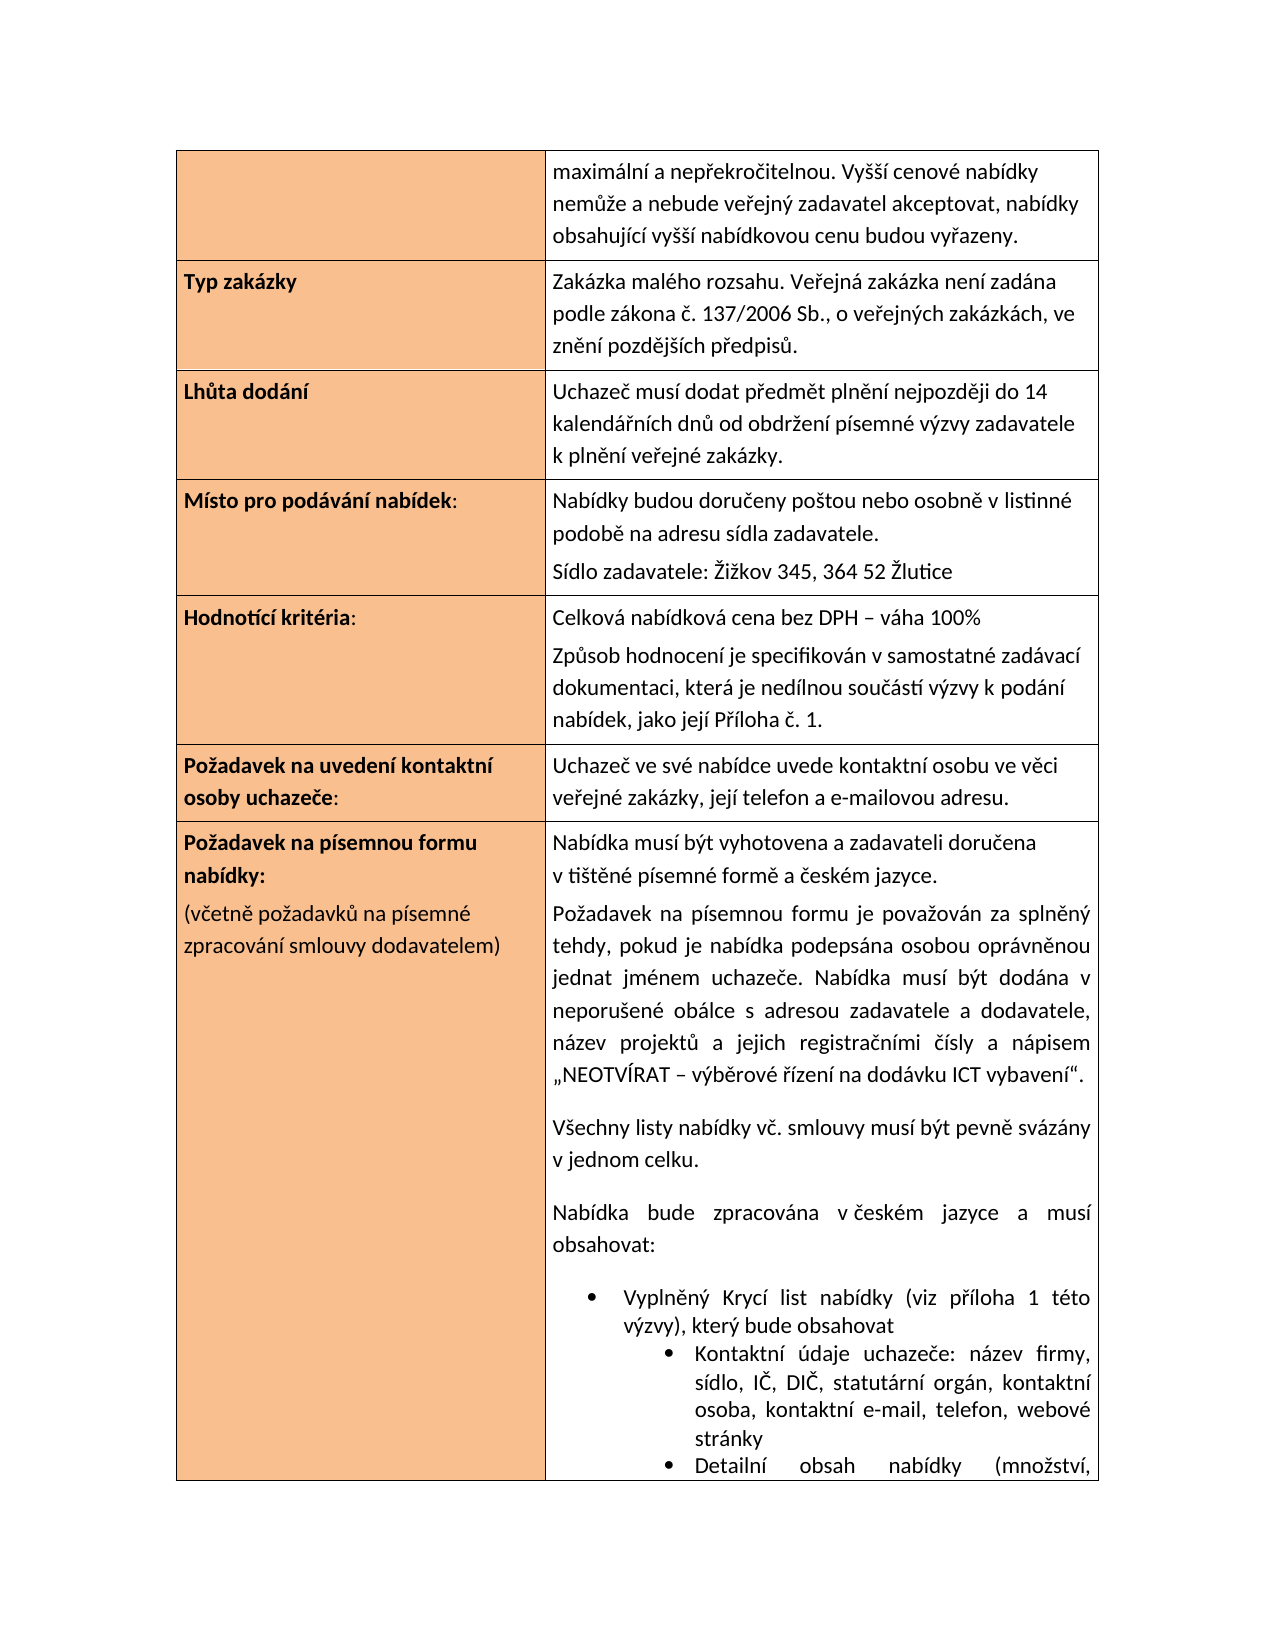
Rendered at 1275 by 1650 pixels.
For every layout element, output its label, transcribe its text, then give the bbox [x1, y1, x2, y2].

table_cell Typ zakázky [177, 261, 545, 369]
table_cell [177, 822, 545, 1480]
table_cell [177, 151, 545, 260]
table_cell Celková nabídková cena bez DPH – váha 100% Způsob hodnocení je specifikován v samostatné zadávací dokumentaci, která je nedílnou součástí výzvy k podání nabídek, jako její Příloha č. 1. [546, 596, 1098, 744]
table_cell Místo pro podávání nabídek: [177, 480, 545, 595]
table_cell Nabídky budou doručeny poštou nebo osobně v listinné podobě na adresu sídla zadavatele. Sídlo zadavatele: Žižkov 345, 364 52 Žlutice [546, 480, 1098, 595]
table_cell Požadavek na uvedení kontaktní osoby uchazeče: [177, 745, 545, 821]
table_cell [546, 151, 1098, 260]
table_cell Zakázka malého rozsahu. Veřejná zakázka není zadána podle zákona č. 137/2006 Sb., o veřejných zakázkách, ve znění pozdějších předpisů. [546, 261, 1098, 369]
table_cell Uchazeč ve své nabídce uvede kontaktní osobu ve věci veřejné zakázky, její telefon a e-mailovou adresu. [546, 745, 1098, 821]
table_cell Hodnotící kritéria: [177, 596, 545, 744]
table_cell Uchazeč musí dodat předmět plnění nejpozději do 14 kalendářních dnů od obdržení písemné výzvy zadavatele k plnění veřejné zakázky. [546, 371, 1098, 479]
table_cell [546, 822, 1098, 1480]
table_cell Lhůta dodání [177, 371, 545, 479]
